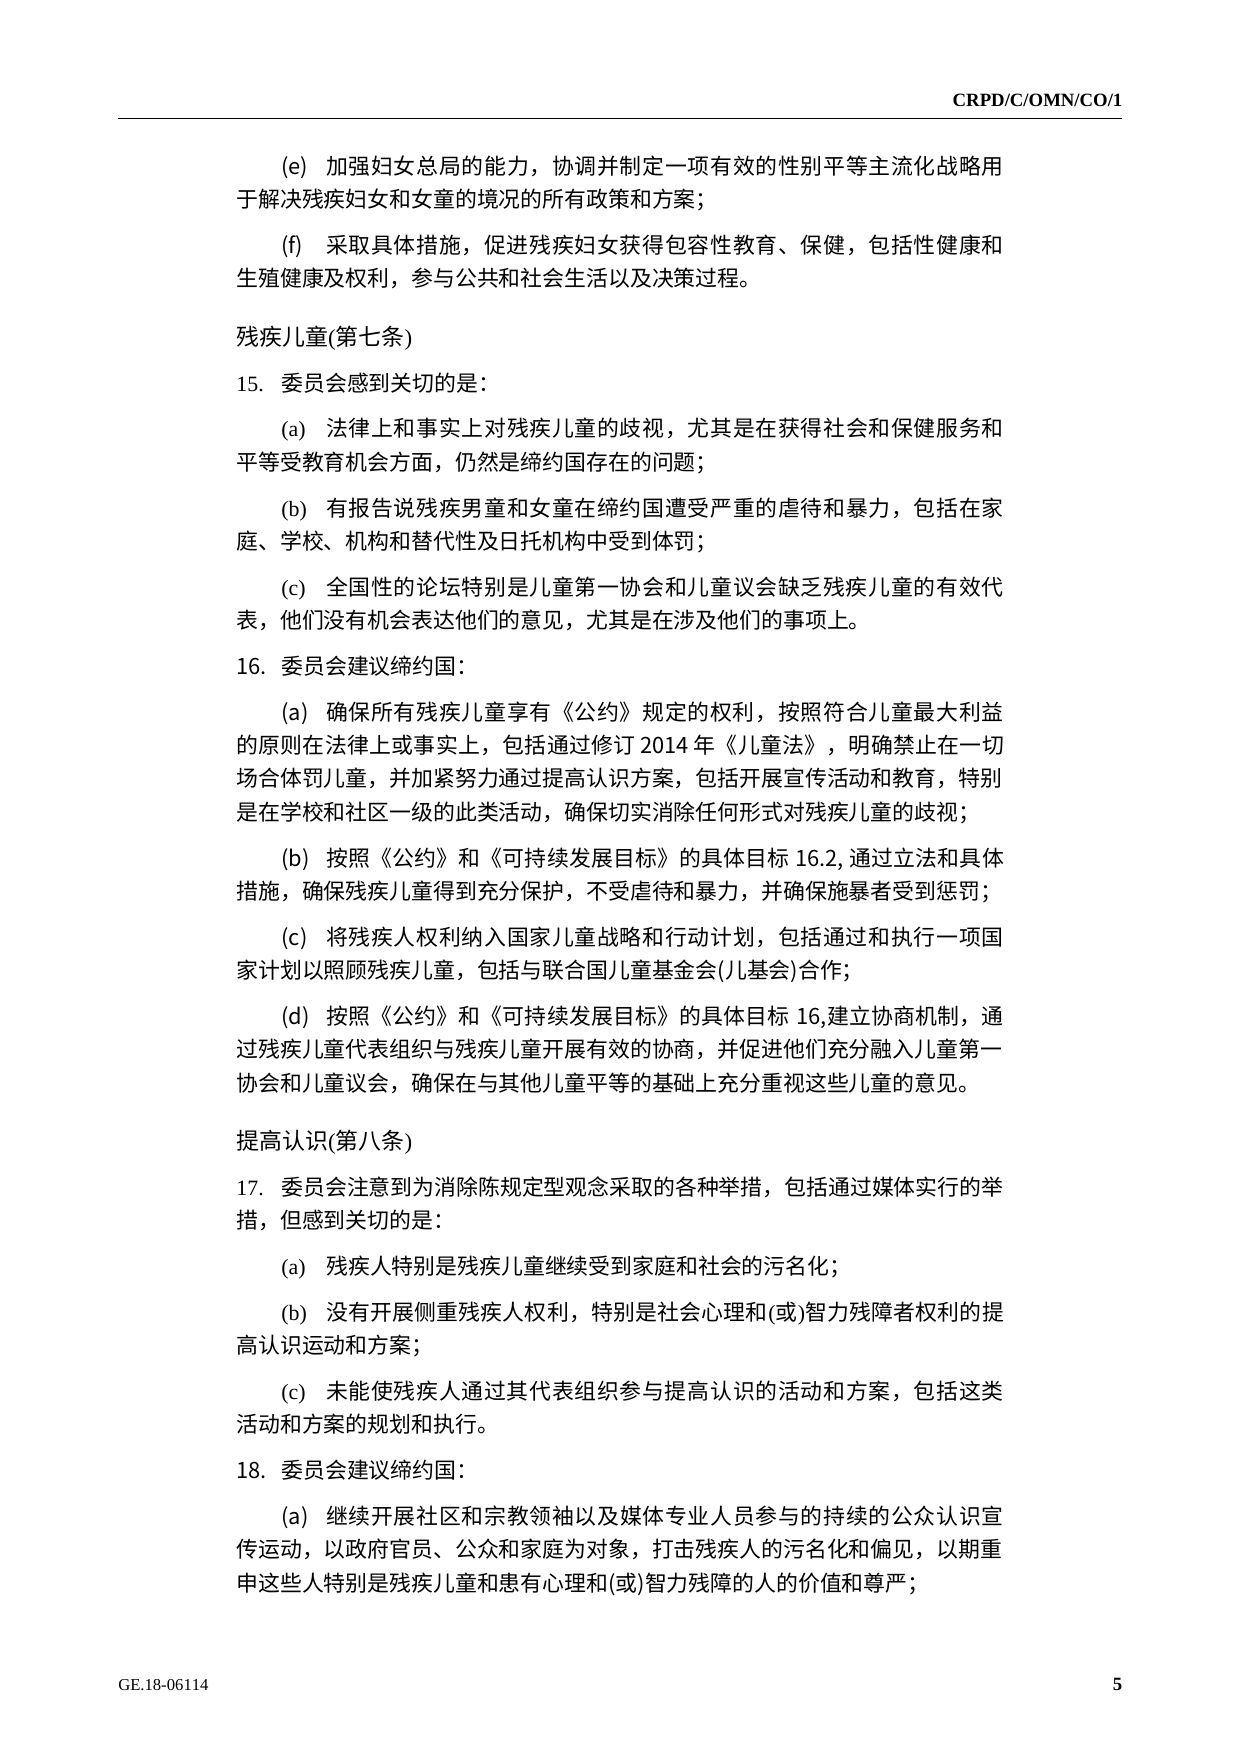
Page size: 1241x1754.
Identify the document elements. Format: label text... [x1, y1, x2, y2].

list 有报告说残疾男童和女童在缔约国遭受严重的虐待和暴力，包括在家庭、学校、机构和替代性及日托机构中受到体罚； [236, 489, 1004, 556]
list 全国性的论坛特别是儿童第一协会和儿童议会缺乏残疾儿童的有效代表，他们没有机会表达他们的意见，尤其是在涉及他们的事项上。 [236, 568, 1004, 635]
text 17. 委员会注意到为消除陈规定型观念采取的各种举措，包括通过媒体实行的举措，但感到关切的是： [236, 1168, 1004, 1235]
list 残疾人特别是残疾儿童继续受到家庭和社会的污名化； [236, 1248, 1004, 1281]
text 16. 委员会建议缔约国： [236, 648, 1004, 681]
list 加强妇女总局的能力，协调并制定一项有效的性别平等主流化战略用于解决残疾妇女和女童的境况的所有政策和方案； [236, 148, 1004, 214]
list 采取具体措施，促进残疾妇女获得包容性教育、保健，包括性健康和生殖健康及权利，参与公共和社会生活以及决策过程。 [236, 227, 1004, 293]
list 继续开展社区和宗教领袖以及媒体专业人员参与的持续的公众认识宣传运动，以政府官员、公众和家庭为对象，打击残疾人的污名化和偏见，以期重申这些人特别是残疾儿童和患有心理和(或)智力残障的人的价值和尊严； [236, 1498, 1004, 1598]
list 按照《公约》和《可持续发展目标》的具体目标16,建立协商机制，通过残疾儿童代表组织与残疾儿童开展有效的协商，并促进他们充分融入儿童第一协会和儿童议会，确保在与其他儿童平等的基础上充分重视这些儿童的意见。 [236, 998, 1004, 1098]
list 法律上和事实上对残疾儿童的歧视，尤其是在获得社会和保健服务和平等受教育机会方面，仍然是缔约国存在的问题； [236, 410, 1004, 477]
text 提高认识(第八条) [118, 1123, 1004, 1156]
list 没有开展侧重残疾人权利，特别是社会心理和(或)智力残障者权利的提高认识运动和方案； [236, 1293, 1004, 1360]
text 残疾儿童(第七条) [118, 318, 1004, 352]
list 将残疾人权利纳入国家儿童战略和行动计划，包括通过和执行一项国家计划以照顾残疾儿童，包括与联合国儿童基金会(儿基会)合作； [236, 918, 1004, 985]
list 未能使残疾人通过其代表组织参与提高认识的活动和方案，包括这类活动和方案的规划和执行。 [236, 1373, 1004, 1439]
list 按照《公约》和《可持续发展目标》的具体目标16.2, 通过立法和具体措施，确保残疾儿童得到充分保护，不受虐待和暴力，并确保施暴者受到惩罚； [236, 839, 1004, 906]
list 确保所有残疾儿童享有《公约》规定的权利，按照符合儿童最大利益的原则在法律上或事实上，包括通过修订2014年《儿童法》，明确禁止在一切场合体罚儿童，并加紧努力通过提高认识方案，包括开展宣传活动和教育，特别是在学校和社区一级的此类活动，确保切实消除任何形式对残疾儿童的歧视； [236, 693, 1004, 827]
text 15. 委员会感到关切的是： [236, 364, 1004, 398]
text 18. 委员会建议缔约国： [236, 1452, 1004, 1485]
